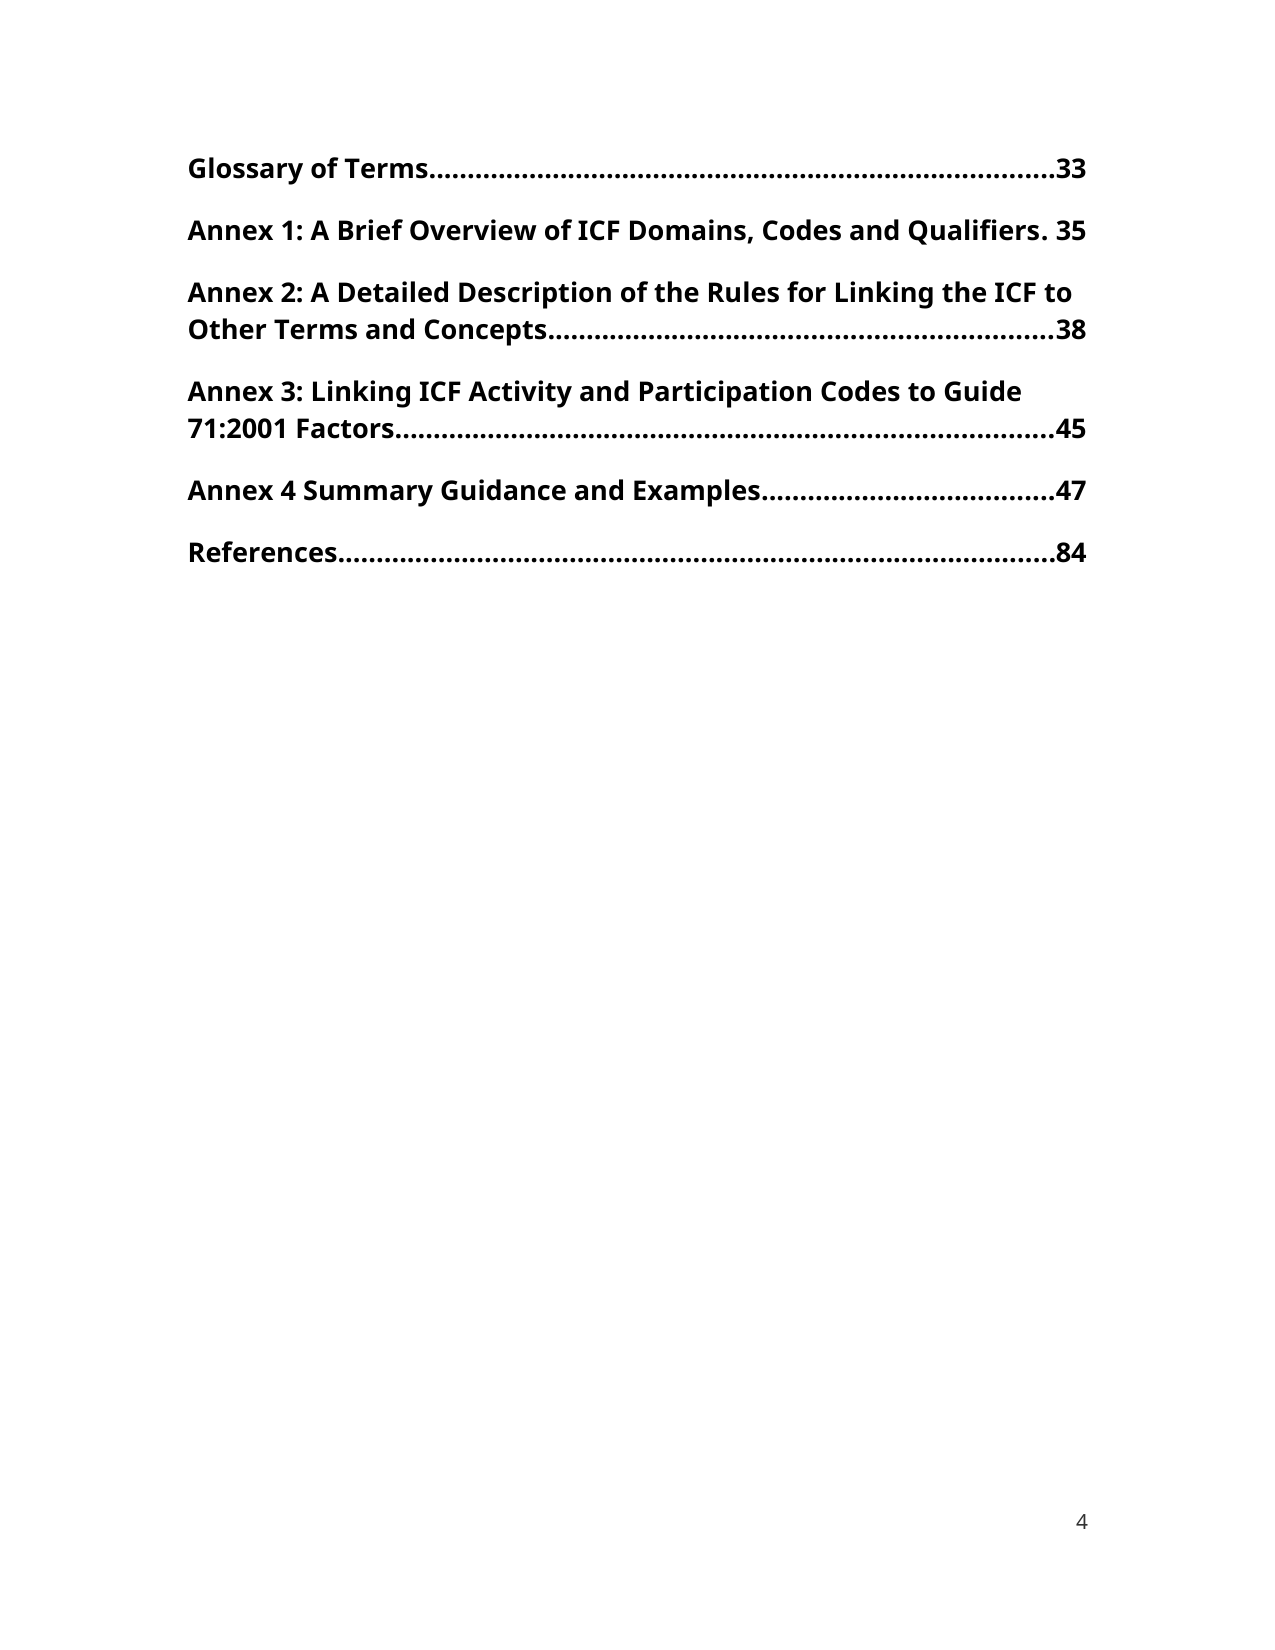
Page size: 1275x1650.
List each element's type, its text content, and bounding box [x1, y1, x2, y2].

text Annex 4 Summary Guidance and Examples 47 [187, 471, 1087, 508]
text Annex 2: A Detailed Description of the Rules for Linking the ICF to Other Terms and Concepts 38 [187, 274, 1087, 347]
text References 84 [187, 533, 1087, 570]
text Annex 1: A Brief Overview of ICF Domains, Codes and Qualifiers 35 [187, 212, 1087, 249]
text Glossary of Terms 33 [187, 150, 1087, 187]
text Annex 3: Linking ICF Activity and Participation Codes to Guide 71:2001 Factors 45 [187, 372, 1087, 446]
